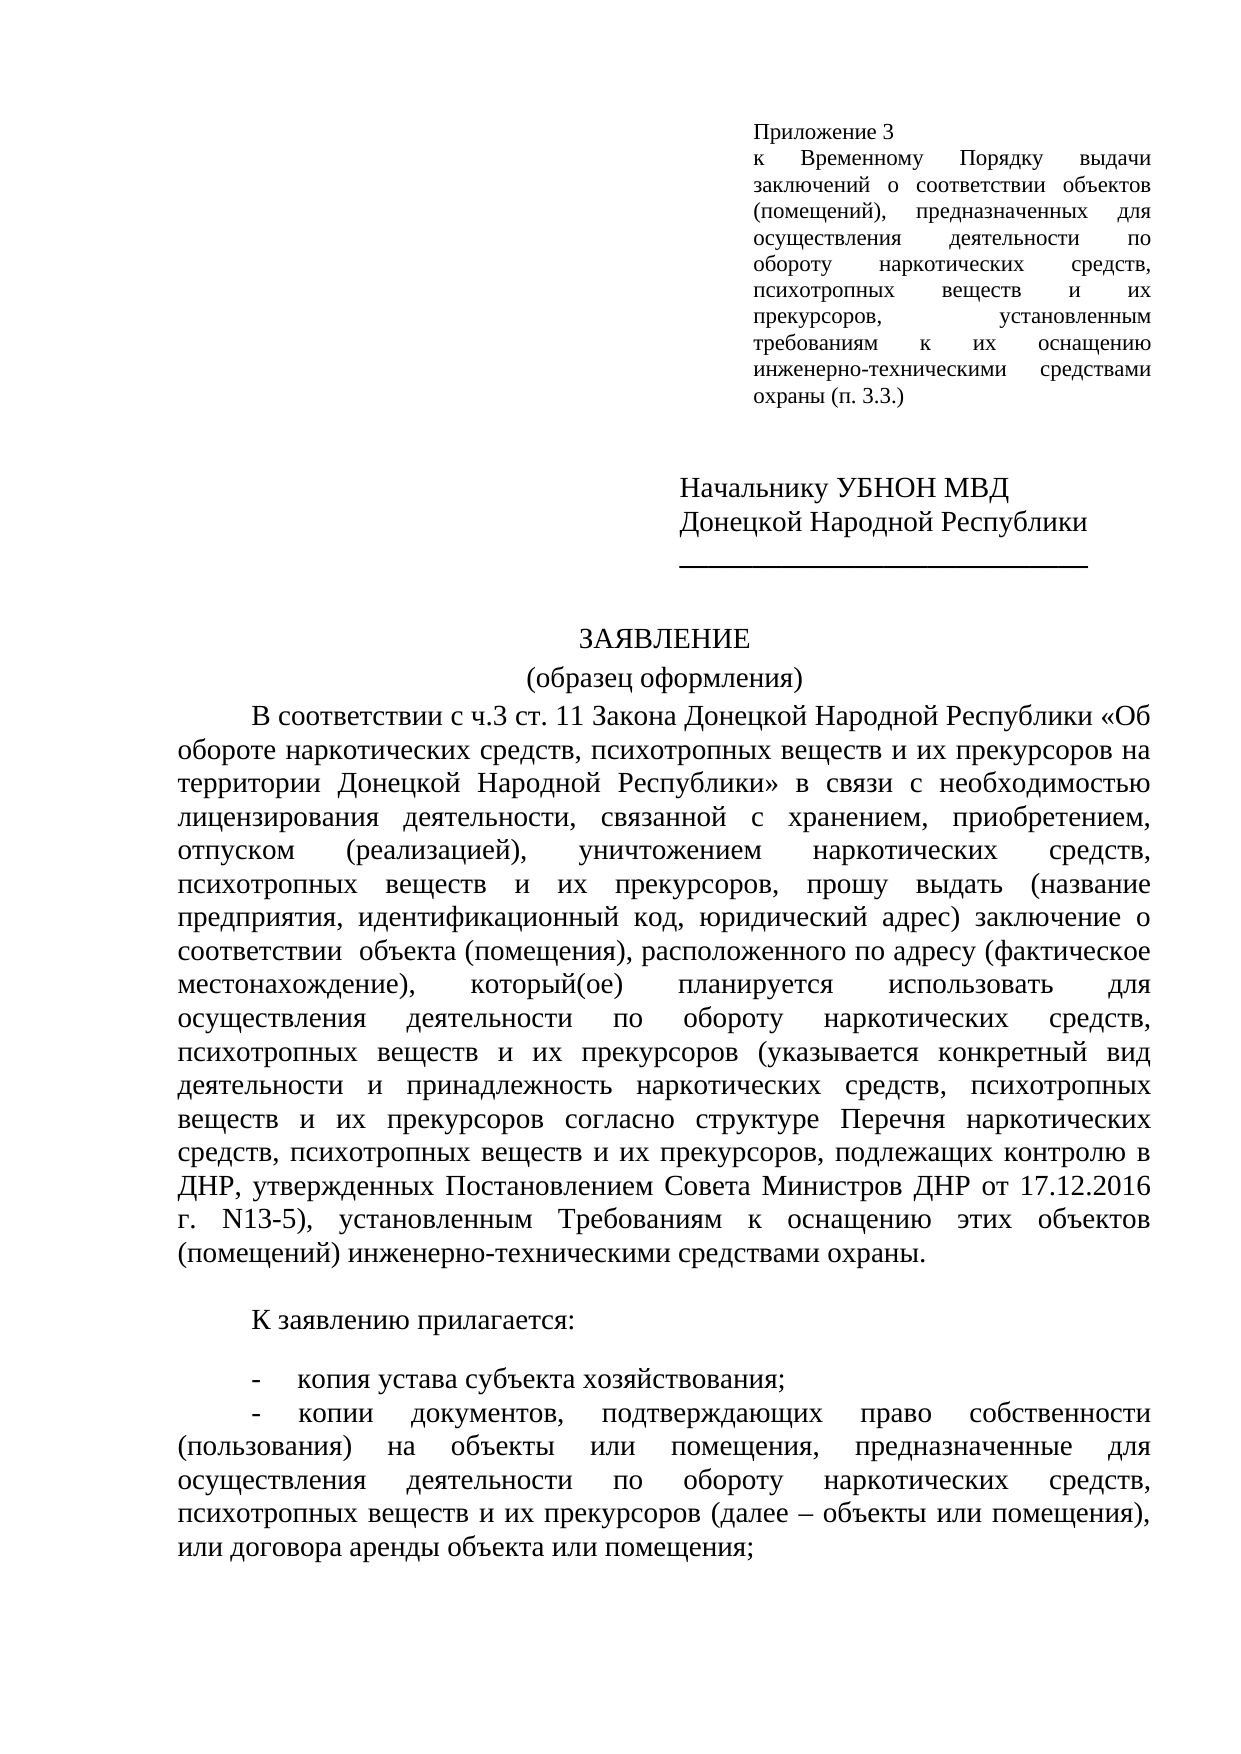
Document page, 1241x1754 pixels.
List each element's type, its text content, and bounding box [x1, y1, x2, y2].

text к Временному Порядку выдачи заключений о соответствии объектов (помещений), предназначенных для осуществления деятельности по обороту наркотических средств, психотропных веществ и их прекурсоров, установленным требованиям к их оснащению инженерно-техническими средствами охраны (п. 3.3.) [753, 144, 1152, 408]
text ____________________________ [679, 537, 1152, 571]
text - копия устава субъекта хозяйствования; [177, 1361, 1152, 1395]
text (образец оформления) [177, 660, 1152, 693]
text К заявлению прилагается: [177, 1302, 1152, 1336]
text Донецкой Народной Республики [679, 504, 1152, 537]
text В соответствии с ч.3 ст. 11 Закона Донецкой Народной Республики «Об обороте наркотических средств, психотропных веществ и их прекурсоров на территории Донецкой Народной Республики» в связи с необходимостью лицензирования деятельности, связанной с хранением, приобретением, отпуском (реализацией), уничтожением наркотических средств, психотропных веществ и их прекурсоров, прошу выдать (название предприятия, идентификационный код, юридический адрес) заключение о соответствии объекта (помещения), расположенного по адресу (фактическое местонахождение), который(ое) планируется использовать для осуществления деятельности по обороту наркотических средств, психотропных веществ и их прекурсоров (указывается конкретный вид деятельности и принадлежность наркотических средств, психотропных веществ и их прекурсоров согласно структуре Перечня наркотических средств, психотропных веществ и их прекурсоров, подлежащих контролю в ДНР, утвержденных Постановлением Совета Министров ДНР от 17.12.2016 г. N13-5), установленным Требованиям к оснащению этих объектов (помещений) инженерно-техническими средствами охраны. [177, 698, 1152, 1268]
text - копии документов, подтверждающих право собственности (пользования) на объекты или помещения, предназначенные для осуществления деятельности по обороту наркотических средств, психотропных веществ и их прекурсоров (далее – объекты или помещения), или договора аренды объекта или помещения; [177, 1395, 1152, 1563]
text ЗАЯВЛЕНИЕ [177, 621, 1152, 655]
text Начальнику УБНОН МВД [679, 470, 1152, 504]
text Приложение 3 [753, 118, 1152, 144]
